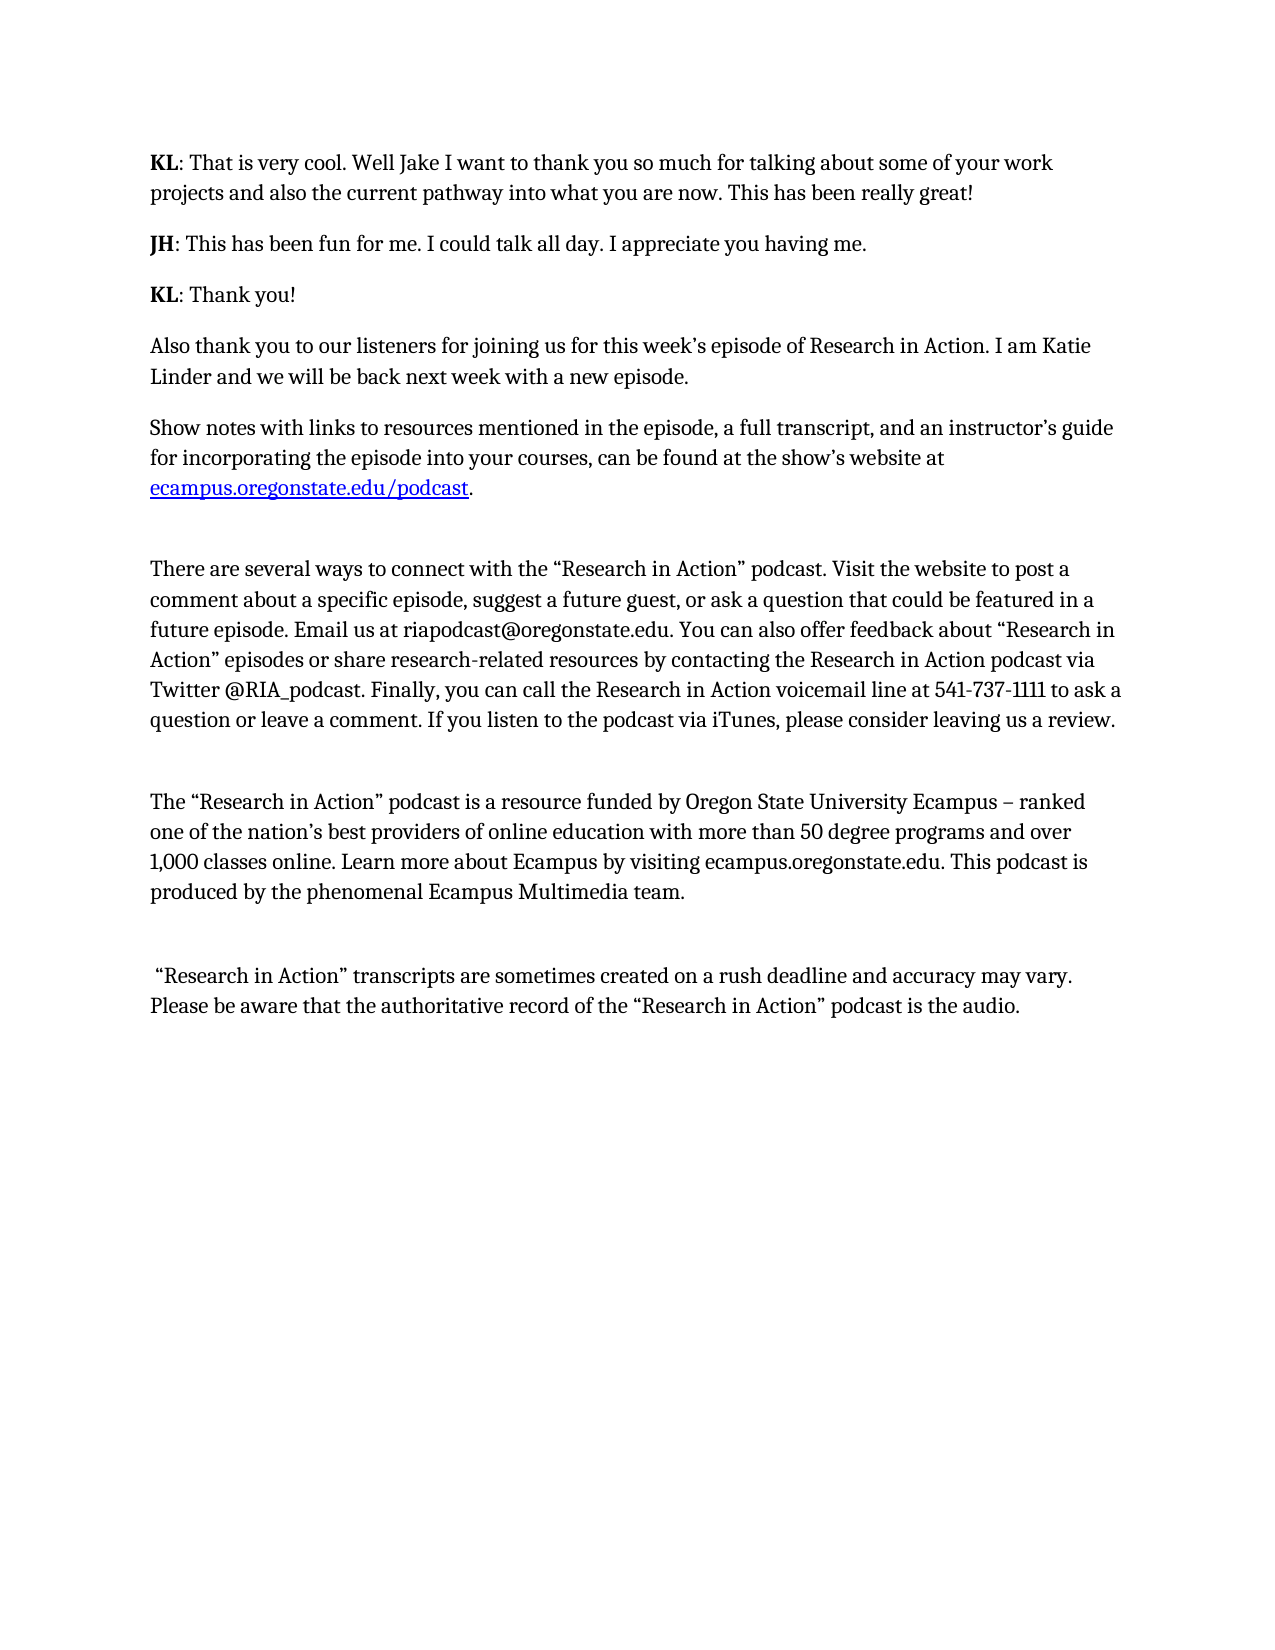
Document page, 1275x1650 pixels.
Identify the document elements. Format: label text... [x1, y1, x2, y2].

text Also thank you to our listeners for joining us for this week’s episode of Research in Action. I am Katie Linder and we will be back next week with a new episode. [150, 333, 1125, 390]
subtitle The “Research in Action” podcast is a resource funded by Oregon State University Ecampus – ranked one of the nation’s best providers of online education with more than 50 degree programs and over 1,000 classes online. Learn more about Ecampus by visiting ecampus.oregonstate.edu. This podcast is produced by the phenomenal Ecampus Multimedia team. [150, 788, 1125, 906]
text KL: Thank you! [150, 282, 1125, 309]
text JH: This has been fun for me. I could talk all day. I appreciate you having me. [150, 231, 1125, 258]
subtitle There are several ways to connect with the “Research in Action” podcast. Visit the website to post a comment about a specific episode, suggest a future guest, or ask a question that could be featured in a future episode. Email us at riapodcast@oregonstate.edu. You can also offer feedback about “Research in Action” episodes or share research-related resources by contacting the Research in Action podcast via Twitter @RIA_podcast. Finally, you can call the Research in Action voicemail line at 541-737-1111 to ask a question or leave a comment. If you listen to the podcast via iTunes, please consider leaving us a review. [150, 556, 1125, 734]
text KL: That is very cool. Well Jake I want to thank you so much for talking about some of your work projects and also the current pathway into what you are now. This has been really great! [150, 150, 1125, 207]
subtitle Show notes with links to resources mentioned in the episode, a full transcript, and an instructor’s guide for incorporating the episode into your courses, can be found at the show’s website at ecampus.oregonstate.edu/podcast. [150, 414, 1125, 501]
subtitle “Research in Action” transcripts are sometimes created on a rush deadline and accuracy may vary. Please be aware that the authoritative record of the “Research in Action” podcast is the audio. [150, 962, 1125, 1019]
